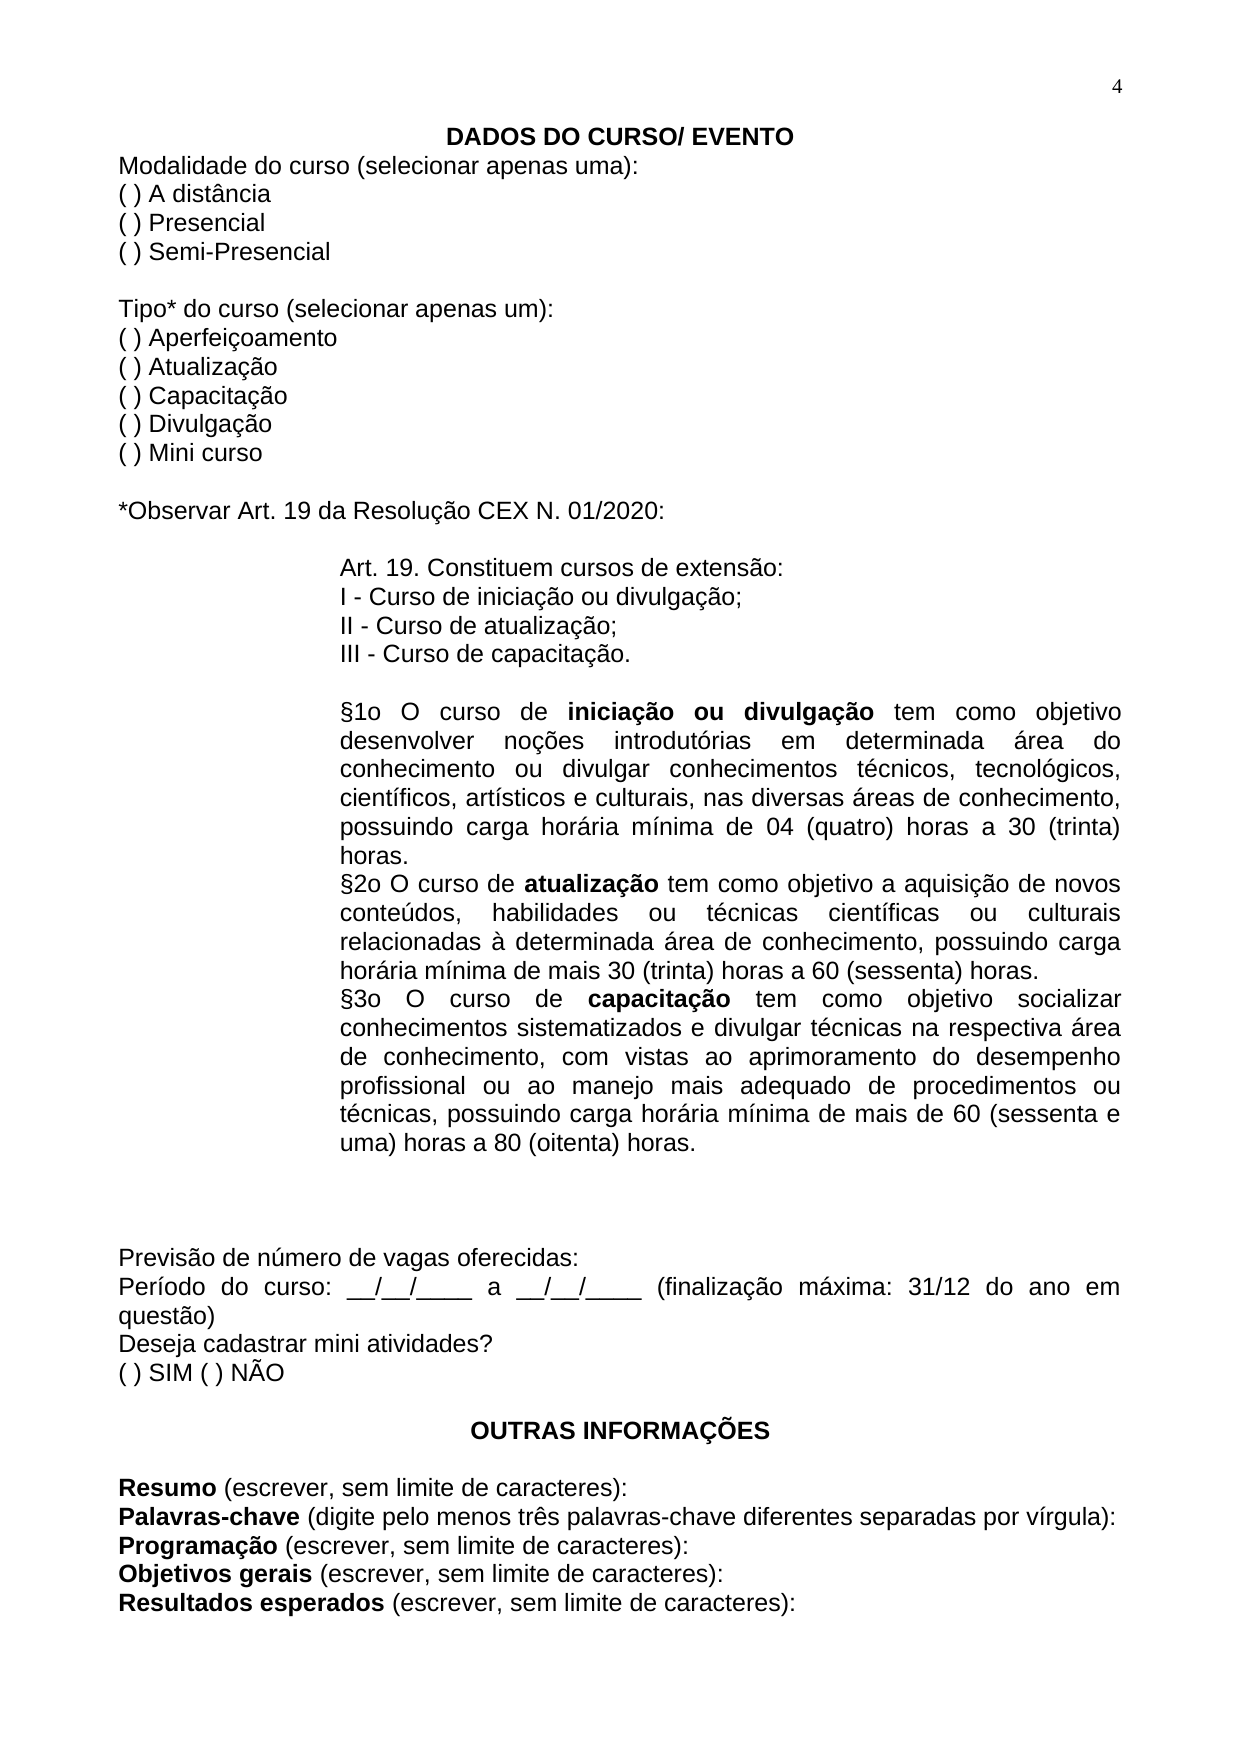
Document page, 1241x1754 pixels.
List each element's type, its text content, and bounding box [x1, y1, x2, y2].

text §2o O curso de atualização tem como objetivo a aquisição de novos conteúdos, habilidades ou técnicas científicas ou culturais relacionadas à determinada área de conhecimento, possuindo carga horária mínima de mais 30 (trinta) horas a 60 (sessenta) horas. [339, 869, 1122, 984]
text Modalidade do curso (selecionar apenas uma): [118, 151, 1122, 179]
text Resumo (escrever, sem limite de caracteres): [118, 1473, 1122, 1502]
text III - Curso de capacitação. [339, 639, 1122, 668]
text ( ) SIM ( ) NÃO [118, 1358, 1122, 1387]
text ( ) Divulgação [118, 409, 1122, 438]
text Programação (escrever, sem limite de caracteres): [118, 1531, 1122, 1559]
text ( ) Presencial [118, 208, 1122, 237]
text I - Curso de iniciação ou divulgação; [339, 582, 1122, 611]
text ( ) Capacitação [118, 381, 1122, 409]
text ( ) Mini curso [118, 438, 1122, 467]
text ( ) Semi-Presencial [118, 237, 1122, 266]
text Período do curso: __/__/____ a __/__/____ (finalização máxima: 31/12 do ano em questão) [118, 1272, 1122, 1329]
text §1o O curso de iniciação ou divulgação tem como objetivo desenvolver noções introdutórias em determinada área do conhecimento ou divulgar conhecimentos técnicos, tecnológicos, científicos, artísticos e culturais, nas diversas áreas de conhecimento, possuindo carga horária mínima de 04 (quatro) horas a 30 (trinta) horas. [339, 697, 1122, 869]
text ( ) A distância [118, 179, 1122, 208]
text ( ) Atualização [118, 352, 1122, 381]
text II - Curso de atualização; [339, 611, 1122, 639]
text ( ) Aperfeiçoamento [118, 323, 1122, 352]
text Art. 19. Constituem cursos de extensão: [339, 553, 1122, 582]
text Objetivos gerais (escrever, sem limite de caracteres): [118, 1559, 1122, 1588]
text Previsão de número de vagas oferecidas: [118, 1243, 1122, 1272]
text Tipo* do curso (selecionar apenas um): [118, 294, 1122, 323]
text Deseja cadastrar mini atividades? [118, 1329, 1122, 1358]
text *Observar Art. 19 da Resolução CEX N. 01/2020: [118, 496, 1122, 524]
text DADOS DO CURSO/ EVENTO [118, 122, 1122, 151]
text OUTRAS INFORMAÇÕES [118, 1416, 1122, 1444]
text Palavras-chave (digite pelo menos três palavras-chave diferentes separadas por vírgula): [118, 1502, 1122, 1531]
text §3o O curso de capacitação tem como objetivo socializar conhecimentos sistematizados e divulgar técnicas na respectiva área de conhecimento, com vistas ao aprimoramento do desempenho profissional ou ao manejo mais adequado de procedimentos ou técnicas, possuindo carga horária mínima de mais de 60 (sessenta e uma) horas a 80 (oitenta) horas. [339, 984, 1122, 1157]
text Resultados esperados (escrever, sem limite de caracteres): [118, 1588, 1122, 1617]
